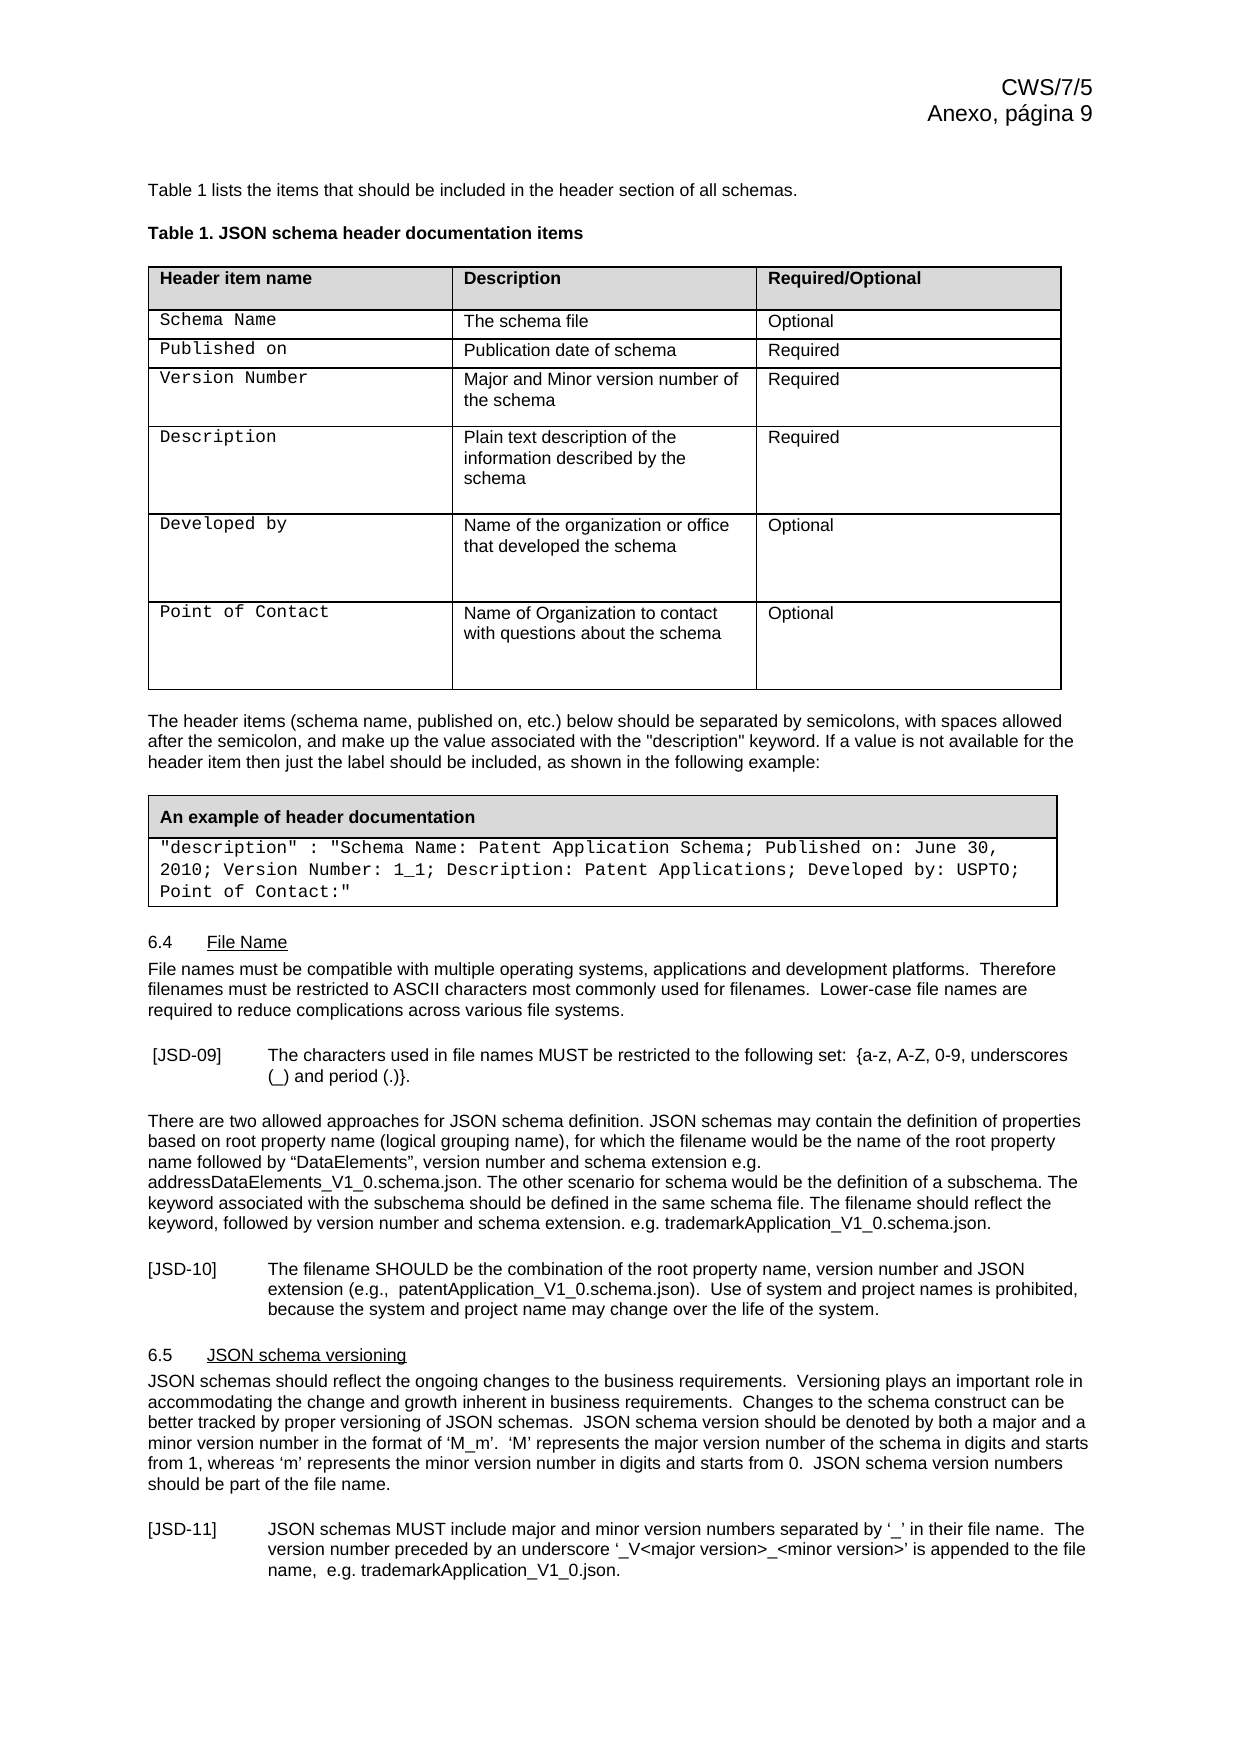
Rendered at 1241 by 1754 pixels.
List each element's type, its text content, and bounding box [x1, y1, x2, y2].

table_cell Required [757, 369, 1060, 426]
text Table 1. JSON schema header documentation items [148, 223, 1093, 243]
table_header An example of header documentation [149, 796, 1056, 837]
table_cell Published on [149, 340, 452, 367]
table_cell Required [757, 427, 1060, 513]
text File names must be compatible with multiple operating systems, applications and development platforms. Therefore filenames must be restricted to ASCII characters most commonly used for filenames. Lower-case file names are required to reduce complications across various file systems. [148, 959, 1093, 1020]
table_cell Major and Minor version number of the schema [453, 369, 756, 426]
table_cell Plain text description of the information described by the schema [453, 427, 756, 513]
table_cell Required [757, 340, 1060, 367]
table_cell Optional [757, 603, 1060, 688]
table_cell Point of Contact [149, 603, 452, 688]
table_header Description [453, 268, 756, 309]
text There are two allowed approaches for JSON schema definition. JSON schemas may contain the definition of properties based on root property name (logical grouping name), for which the filename would be the name of the root property name followed by “DataElements”, version number and schema extension e.g. addressDataElements_V1_0.schema.json. The other scenario for schema would be the definition of a subschema. The keyword associated with the subschema should be defined in the same schema file. The filename should reflect the keyword, followed by version number and schema extension. e.g. trademarkApplication_V1_0.schema.json. [148, 1111, 1093, 1233]
table_cell Name of the organization or office that developed the schema [453, 515, 756, 601]
table_cell Description [149, 427, 452, 513]
subtitle 6.5 JSON schema versioning [148, 1344, 1093, 1365]
table_cell Developed by [149, 515, 452, 601]
table_cell Optional [757, 515, 1060, 601]
table_cell Optional [757, 311, 1060, 338]
table_cell Name of Organization to contact with questions about the schema [453, 603, 756, 688]
text [JSD-11] JSON schemas MUST include major and minor version numbers separated by ‘_’ in their file name. The version number preceded by an underscore ‘_V<major version>_<minor version>’ is appended to the file name, e.g. trademarkApplication_V1_0.json. [148, 1519, 1093, 1580]
table_cell Version Number [149, 369, 452, 426]
text The header items (schema name, published on, etc.) below should be separated by semicolons, with spaces allowed after the semicolon, and make up the value associated with the "description" keyword. If a value is not available for the header item then just the label should be included, as shown in the following example: [148, 711, 1093, 772]
table_cell "description" : "Schema Name: Patent Application Schema; Published on: June 30, 2010; Version Number: 1_1; Description: Patent Applications; Developed by: USPTO; Point of Contact:" [149, 839, 1056, 906]
subtitle 6.4 File Name [148, 932, 1093, 952]
table_header Header item name [149, 268, 452, 309]
table_cell Schema Name [149, 311, 452, 338]
text JSON schemas should reflect the ongoing changes to the business requirements. Versioning plays an important role in accommodating the change and growth inherent in business requirements. Changes to the schema construct can be better tracked by proper versioning of JSON schemas. JSON schema version should be denoted by both a major and a minor version number in the format of ‘M_m’. ‘M’ represents the major version number of the schema in digits and starts from 1, whereas ‘m’ represents the minor version number in digits and starts from 0. JSON schema version numbers should be part of the file name. [148, 1371, 1093, 1494]
text Table 1 lists the items that should be included in the header section of all schemas. [148, 179, 1093, 200]
text [JSD-09] The characters used in file names MUST be restricted to the following set: {a-z, A-Z, 0-9, underscores (_) and period (.)}. [148, 1045, 1093, 1086]
table_cell The schema file [453, 311, 756, 338]
text [JSD-10] The filename SHOULD be the combination of the root property name, version number and JSON extension (e.g., patentApplication_V1_0.schema.json). Use of system and project names is prohibited, because the system and project name may change over the life of the system. [148, 1258, 1093, 1319]
table_cell Publication date of schema [453, 340, 756, 367]
table_header Required/Optional [757, 268, 1060, 309]
